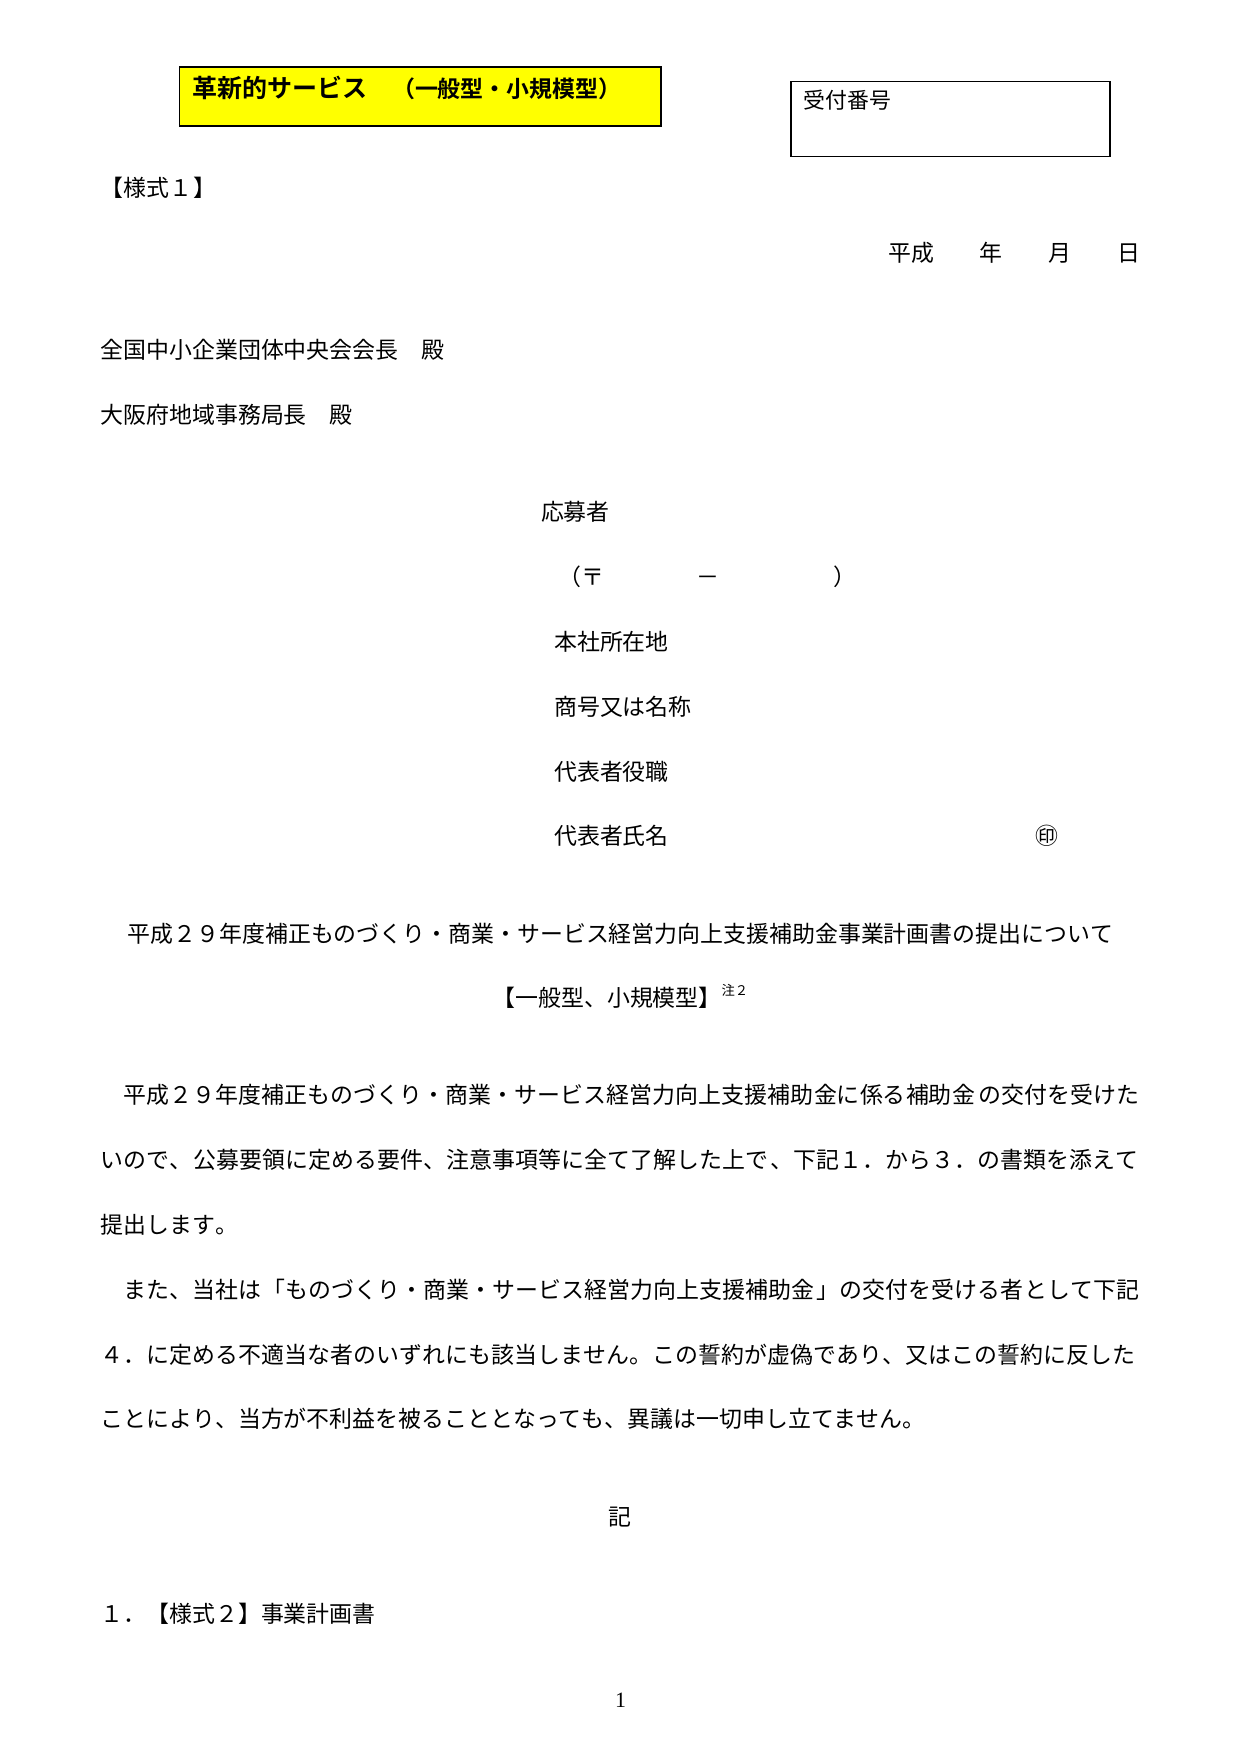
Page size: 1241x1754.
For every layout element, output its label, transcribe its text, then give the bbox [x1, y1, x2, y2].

text また、当社は「ものづくり・商業・サービス経営力向上支援補助金」の交付を受ける者として下記４．に定める不適当な者のいずれにも該当しません。この誓約が虚偽であり、又はこの誓約に反したことにより、当方が不利益を被ることとなっても、異議は一切申し立てません。 [100, 1256, 1140, 1450]
text 商号又は名称 [100, 673, 1140, 738]
text １．【様式２】事業計画書 [100, 1580, 1140, 1645]
text 平成２９年度補正ものづくり・商業・サービス経営力向上支援補助金に係る補助金の交付を受けたいので、公募要領に定める要件、注意事項等に全て了解した上で、下記１．から３．の書類を添えて提出します。 [100, 1062, 1140, 1256]
text 代表者役職 [100, 738, 1140, 802]
text 本社所在地 [100, 608, 1140, 673]
text 【一般型、小規模型】注２ [100, 964, 1140, 1029]
text 応募者 [100, 478, 1140, 543]
text 全国中小企業団体中央会会長 殿 [100, 317, 1140, 381]
text 平成２９年度補正ものづくり・商業・サービス経営力向上支援補助金事業計画書の提出について [100, 900, 1140, 964]
text （〒 － ） [100, 543, 1140, 608]
text 平成 年 月 日 [100, 219, 1140, 284]
text 【様式１】 [100, 154, 1140, 219]
text 大阪府地域事務局長 殿 [100, 381, 1140, 446]
text 記 [100, 1483, 1140, 1548]
text 代表者氏名 ㊞ [100, 802, 1140, 867]
